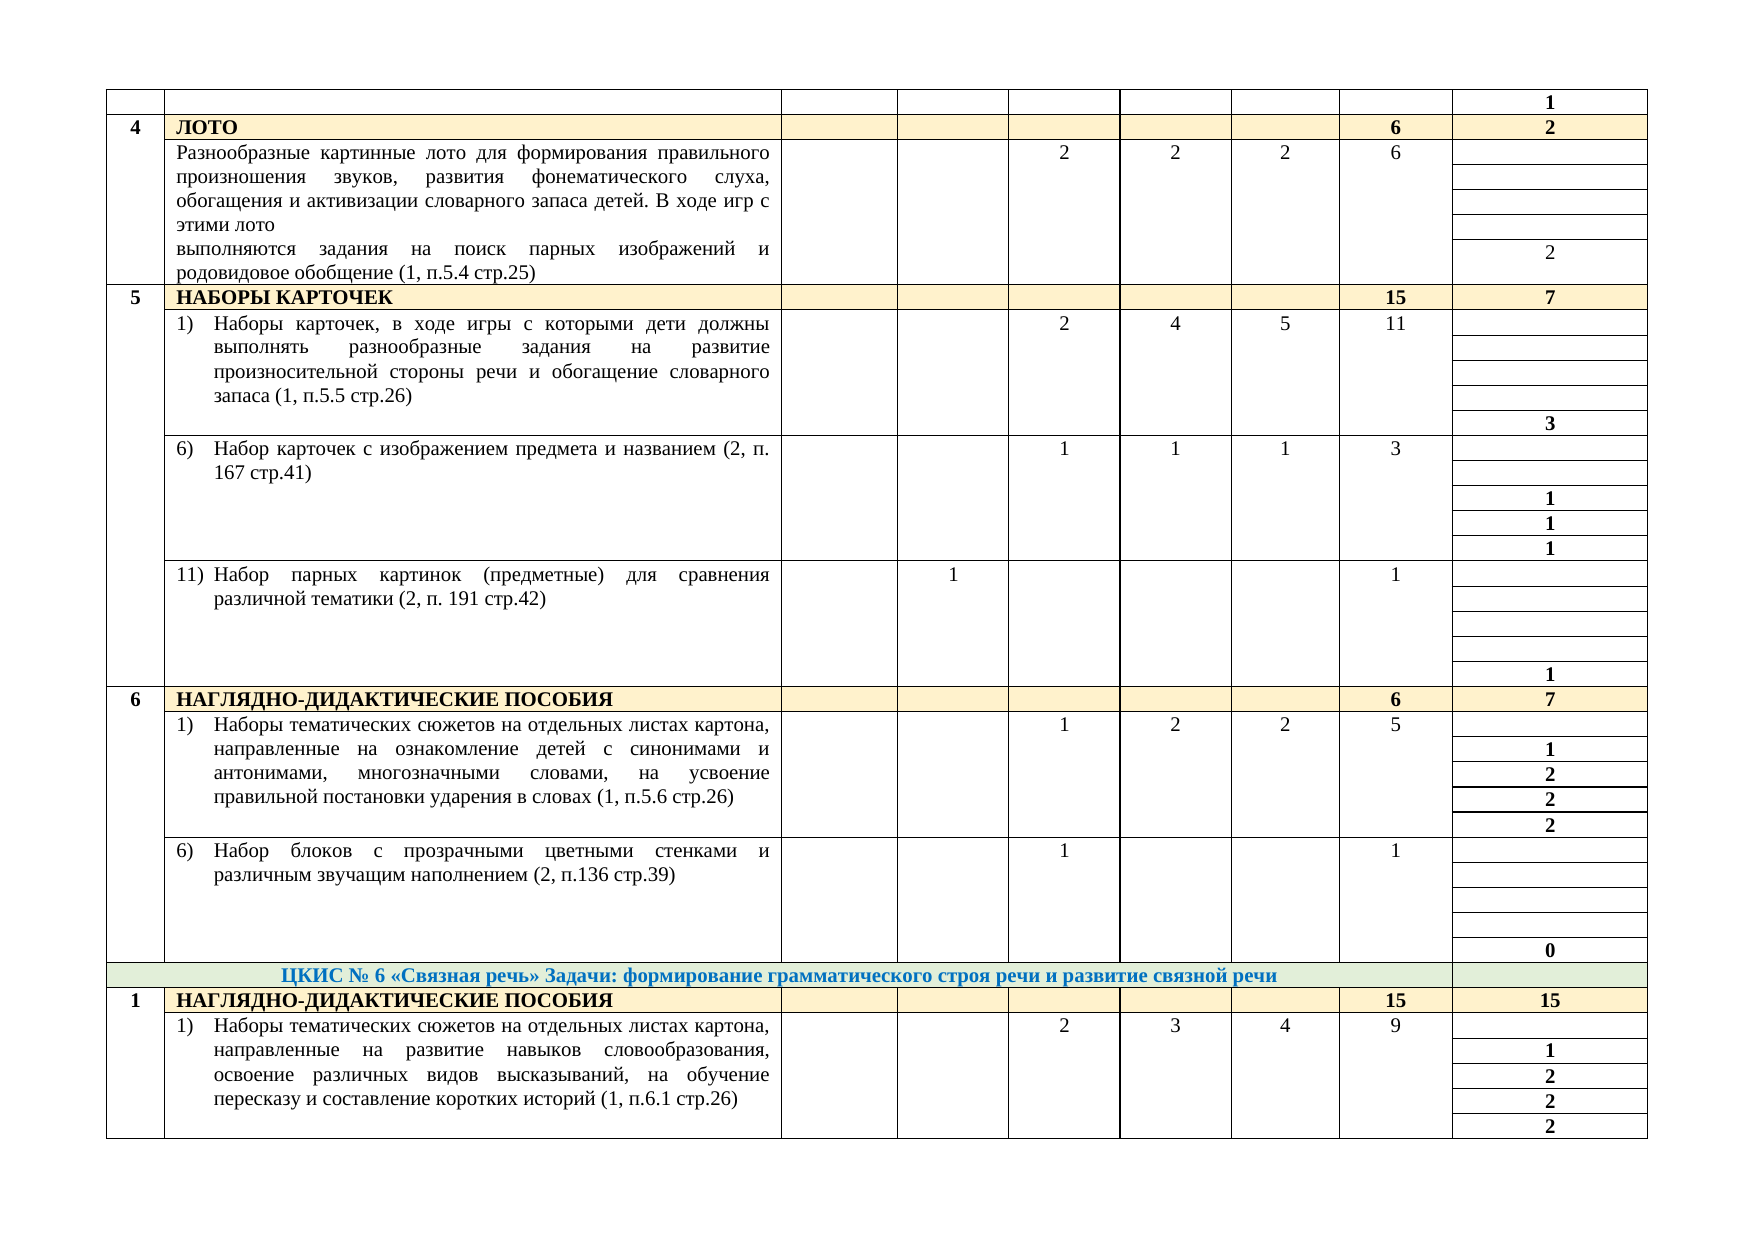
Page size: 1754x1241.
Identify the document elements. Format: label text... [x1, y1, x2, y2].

table_cell 1 [1009, 436, 1119, 560]
table_cell [1121, 988, 1231, 1012]
table_cell [1009, 687, 1119, 711]
table_cell 15 [1340, 988, 1452, 1012]
table_cell [1121, 687, 1231, 711]
table_cell 2 [1453, 115, 1647, 139]
table_cell 2 [1009, 310, 1119, 435]
table_cell 6 [1340, 687, 1452, 711]
table_cell 1 [107, 988, 164, 1138]
table_cell Наборы карточек, в ходе игры с которыми дети должны выполнять разнообразные задания на развитие произносительной стороны речи и обогащение словарного запаса (1, п.5.5 стр.26) [165, 310, 781, 435]
table_cell [1009, 285, 1119, 309]
table_cell ЛОТО [165, 115, 781, 139]
table_cell [1453, 561, 1647, 586]
table_cell [1453, 612, 1647, 636]
table_cell 2 [1453, 788, 1647, 811]
table_cell [1453, 361, 1647, 385]
table_cell [1453, 863, 1647, 887]
table_cell Разнообразные картинные лото для формирования правильного произношения звуков, развития фонематического слуха, обогащения и активизации словарного запаса детей. В ходе игр с этими лото выполняются задания на поиск парных изображений и родовидовое обобщение (1, п.5.4 стр.25) [165, 140, 781, 284]
table_cell [898, 988, 1008, 1012]
table_cell 11 [1340, 310, 1452, 435]
table_cell 5 [1340, 712, 1452, 837]
table_cell [782, 561, 897, 686]
table_cell 2 [1121, 140, 1231, 284]
table_cell 2 [1009, 1013, 1119, 1138]
table_cell [782, 687, 897, 711]
table_cell 2 [1453, 240, 1647, 284]
table_cell 2 [1453, 1064, 1647, 1088]
table_cell 6 [107, 687, 164, 962]
table_cell [1453, 436, 1647, 460]
table_cell [1453, 165, 1647, 189]
table_cell [782, 140, 897, 284]
table_cell [1121, 115, 1231, 139]
table_cell [1453, 190, 1647, 214]
table_cell [1453, 1013, 1647, 1037]
table_cell 7 [1453, 687, 1647, 711]
table_cell [1453, 913, 1647, 937]
table_cell 5 [107, 285, 164, 686]
table_cell НАБОРЫ КАРТОЧЕК [165, 285, 781, 309]
table_cell [782, 1013, 897, 1138]
table_cell [1232, 115, 1339, 139]
table_cell 6 [1340, 140, 1452, 284]
table_cell [1453, 386, 1647, 410]
table_cell [1453, 461, 1647, 485]
table_cell 4 [107, 115, 164, 284]
table_cell [1453, 838, 1647, 862]
table_cell 2 [1121, 712, 1231, 837]
table_cell [1453, 963, 1647, 987]
table_cell 3 [1121, 1013, 1231, 1138]
table_cell [898, 838, 1008, 962]
table_cell [1232, 285, 1339, 309]
table_cell [782, 436, 897, 560]
table_cell [782, 838, 897, 962]
table_cell [1453, 712, 1647, 736]
table_cell 15 [1453, 988, 1647, 1012]
table_cell [1453, 215, 1647, 239]
table_cell [1453, 637, 1647, 661]
table_cell [898, 115, 1008, 139]
table_cell 2 [1232, 712, 1339, 837]
table_cell [1009, 988, 1119, 1012]
table_cell 1 [1453, 90, 1647, 114]
table_cell 2 [1453, 813, 1647, 837]
table_cell [1009, 561, 1119, 686]
table_cell 2 [1453, 762, 1647, 786]
table_cell 1 [1453, 511, 1647, 535]
table_cell 1 [1340, 561, 1452, 686]
table_cell 5 [1232, 310, 1339, 435]
table_cell Наборы тематических сюжетов на отдельных листах картона, направленные на ознакомление детей с синонимами и антонимами, многозначными словами, на усвоение правильной постановки ударения в словах (1, п.5.6 стр.26) [165, 712, 781, 837]
table_cell 1 [1453, 1039, 1647, 1062]
table_cell 9 [1340, 1013, 1452, 1138]
table_cell Набор карточек с изображением предмета и названием (2, п. 167 стр.41) [165, 436, 781, 560]
table_cell 1 [1009, 712, 1119, 837]
table_cell [782, 988, 897, 1012]
table_cell НАГЛЯДНО-ДИДАКТИЧЕСКИЕ ПОСОБИЯ [165, 687, 781, 711]
table_cell 2 [1453, 1089, 1647, 1113]
table_cell 1 [1453, 536, 1647, 560]
table_cell 4 [1121, 310, 1231, 435]
table_cell 2 [1009, 140, 1119, 284]
table_cell [898, 285, 1008, 309]
table_cell 4 [1232, 1013, 1339, 1138]
table_cell [898, 687, 1008, 711]
table_cell 1 [1232, 436, 1339, 560]
table_cell [1121, 838, 1231, 962]
table_cell ЦКИС № 6 «Связная речь» Задачи: формирование грамматического строя речи и развитие связной речи [107, 963, 1452, 987]
table_cell 1 [1121, 436, 1231, 560]
table_cell [1453, 587, 1647, 611]
table_cell Наборы тематических сюжетов на отдельных листах картона, направленные на развитие навыков словообразования, освоение различных видов высказываний, на обучение пересказу и составление коротких историй (1, п.6.1 стр.26) [165, 1013, 781, 1138]
table_cell [1232, 687, 1339, 711]
table_cell 6 [1340, 115, 1452, 139]
table_cell [1009, 115, 1119, 139]
table_cell [782, 310, 897, 435]
table_cell 2 [1453, 1114, 1647, 1138]
table_cell [1232, 838, 1339, 962]
table_cell [898, 140, 1008, 284]
table_cell [1453, 888, 1647, 912]
table_cell 1 [1009, 838, 1119, 962]
table_cell [1232, 988, 1339, 1012]
table_cell 15 [1340, 285, 1452, 309]
table_cell 3 [1453, 411, 1647, 435]
table_cell 1 [1453, 662, 1647, 686]
table_cell 1 [898, 561, 1008, 686]
table_cell 3 [1340, 436, 1452, 560]
table_cell 0 [1453, 938, 1647, 962]
table_cell [898, 310, 1008, 435]
table_cell Набор парных картинок (предметные) для сравнения различной тематики (2, п. 191 стр.42) [165, 561, 781, 686]
table_cell [898, 712, 1008, 837]
table_cell [1453, 140, 1647, 164]
table_cell [782, 712, 897, 837]
table_cell 7 [1453, 285, 1647, 309]
table_cell [782, 285, 897, 309]
table_cell НАГЛЯДНО-ДИДАКТИЧЕСКИЕ ПОСОБИЯ [165, 988, 781, 1012]
table_cell [782, 115, 897, 139]
table_cell [1121, 561, 1231, 686]
table_cell [1453, 310, 1647, 334]
table_cell 1 [1453, 486, 1647, 510]
table_cell [898, 1013, 1008, 1138]
table_cell 1 [1453, 737, 1647, 761]
table_cell 2 [1232, 140, 1339, 284]
table_cell [1232, 561, 1339, 686]
table_cell 1 [1340, 838, 1452, 962]
table_cell [898, 436, 1008, 560]
table_cell Набор блоков с прозрачными цветными стенками и различным звучащим наполнением (2, п.136 стр.39) [165, 838, 781, 962]
table_cell [1453, 336, 1647, 359]
table_cell [1121, 285, 1231, 309]
